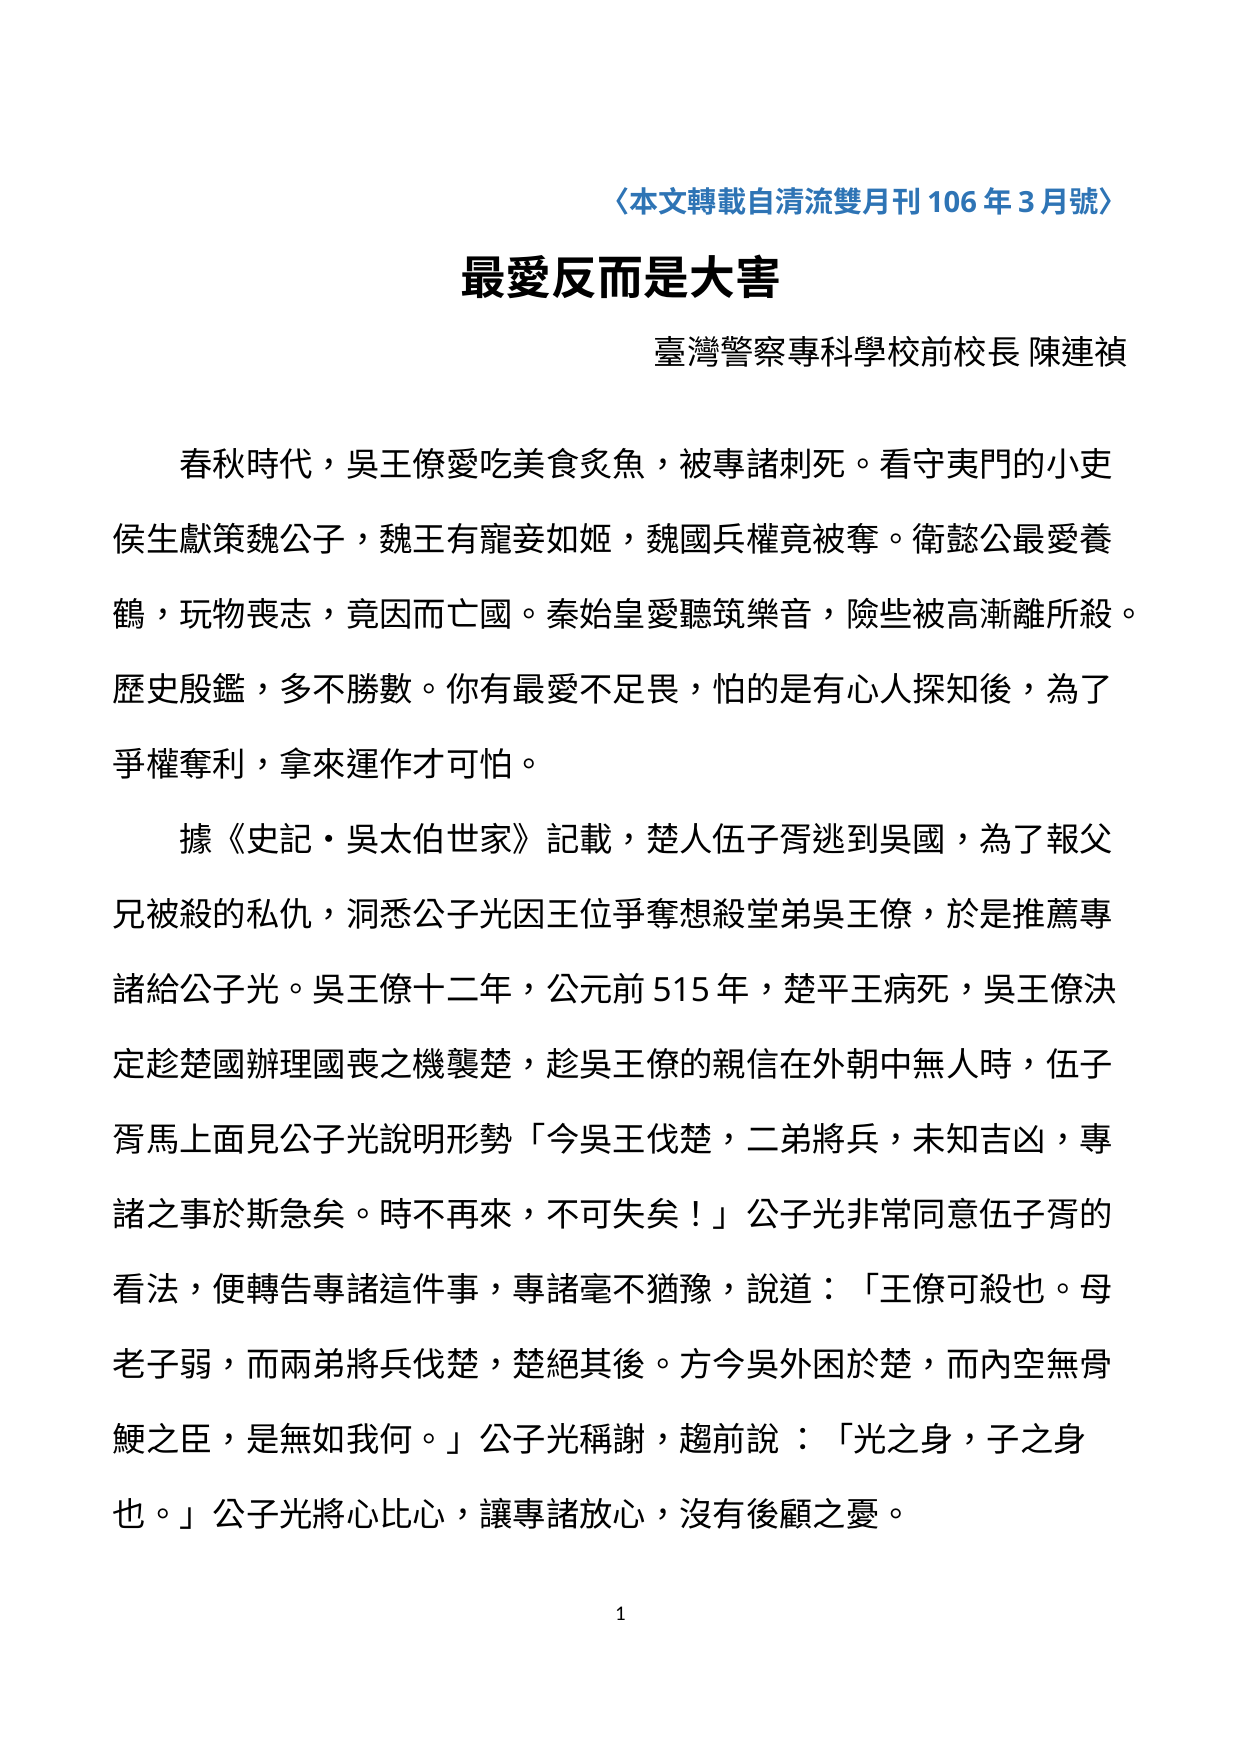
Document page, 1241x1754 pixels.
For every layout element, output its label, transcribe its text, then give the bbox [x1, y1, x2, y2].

text 據《史記‧吳太伯世家》記載，楚人伍子胥逃到吳國，為了報父兄被殺的私仇，洞悉公子光因王位爭奪想殺堂弟吳王僚，於是推薦專諸給公子光。吳王僚十二年，公元前515年，楚平王病死，吳王僚決定趁楚國辦理國喪之機襲楚，趁吳王僚的親信在外朝中無人時，伍子胥馬上面見公子光說明形勢「今吳王伐楚，二弟將兵，未知吉凶，專諸之事於斯急矣。時不再來，不可失矣！」公子光非常同意伍子胥的看法，便轉告專諸這件事，專諸毫不猶豫，說道：「王僚可殺也。母老子弱，而兩弟將兵伐楚，楚絕其後。方今吳外困於楚，而內空無骨鯁之臣，是無如我何。」公子光稱謝，趨前說 ：「光之身，子之身也。」公子光將心比心，讓專諸放心，沒有後顧之憂。 [112, 800, 1128, 1550]
text 最愛反而是大害 [112, 237, 1128, 312]
text 臺灣警察專科學校前校長 陳連禎 [112, 312, 1128, 387]
text 春秋時代，吳王僚愛吃美食炙魚，被專諸刺死。看守夷門的小吏侯生獻策魏公子，魏王有寵妾如姬，魏國兵權竟被奪。衛懿公最愛養鶴，玩物喪志，竟因而亡國。秦始皇愛聽筑樂音，險些被高漸離所殺。歷史殷鑑，多不勝數。你有最愛不足畏，怕的是有心人探知後，為了爭權奪利，拿來運作才可怕。 [112, 425, 1128, 800]
text 〈本文轉載自清流雙月刊106年3月號〉 [112, 162, 1128, 237]
